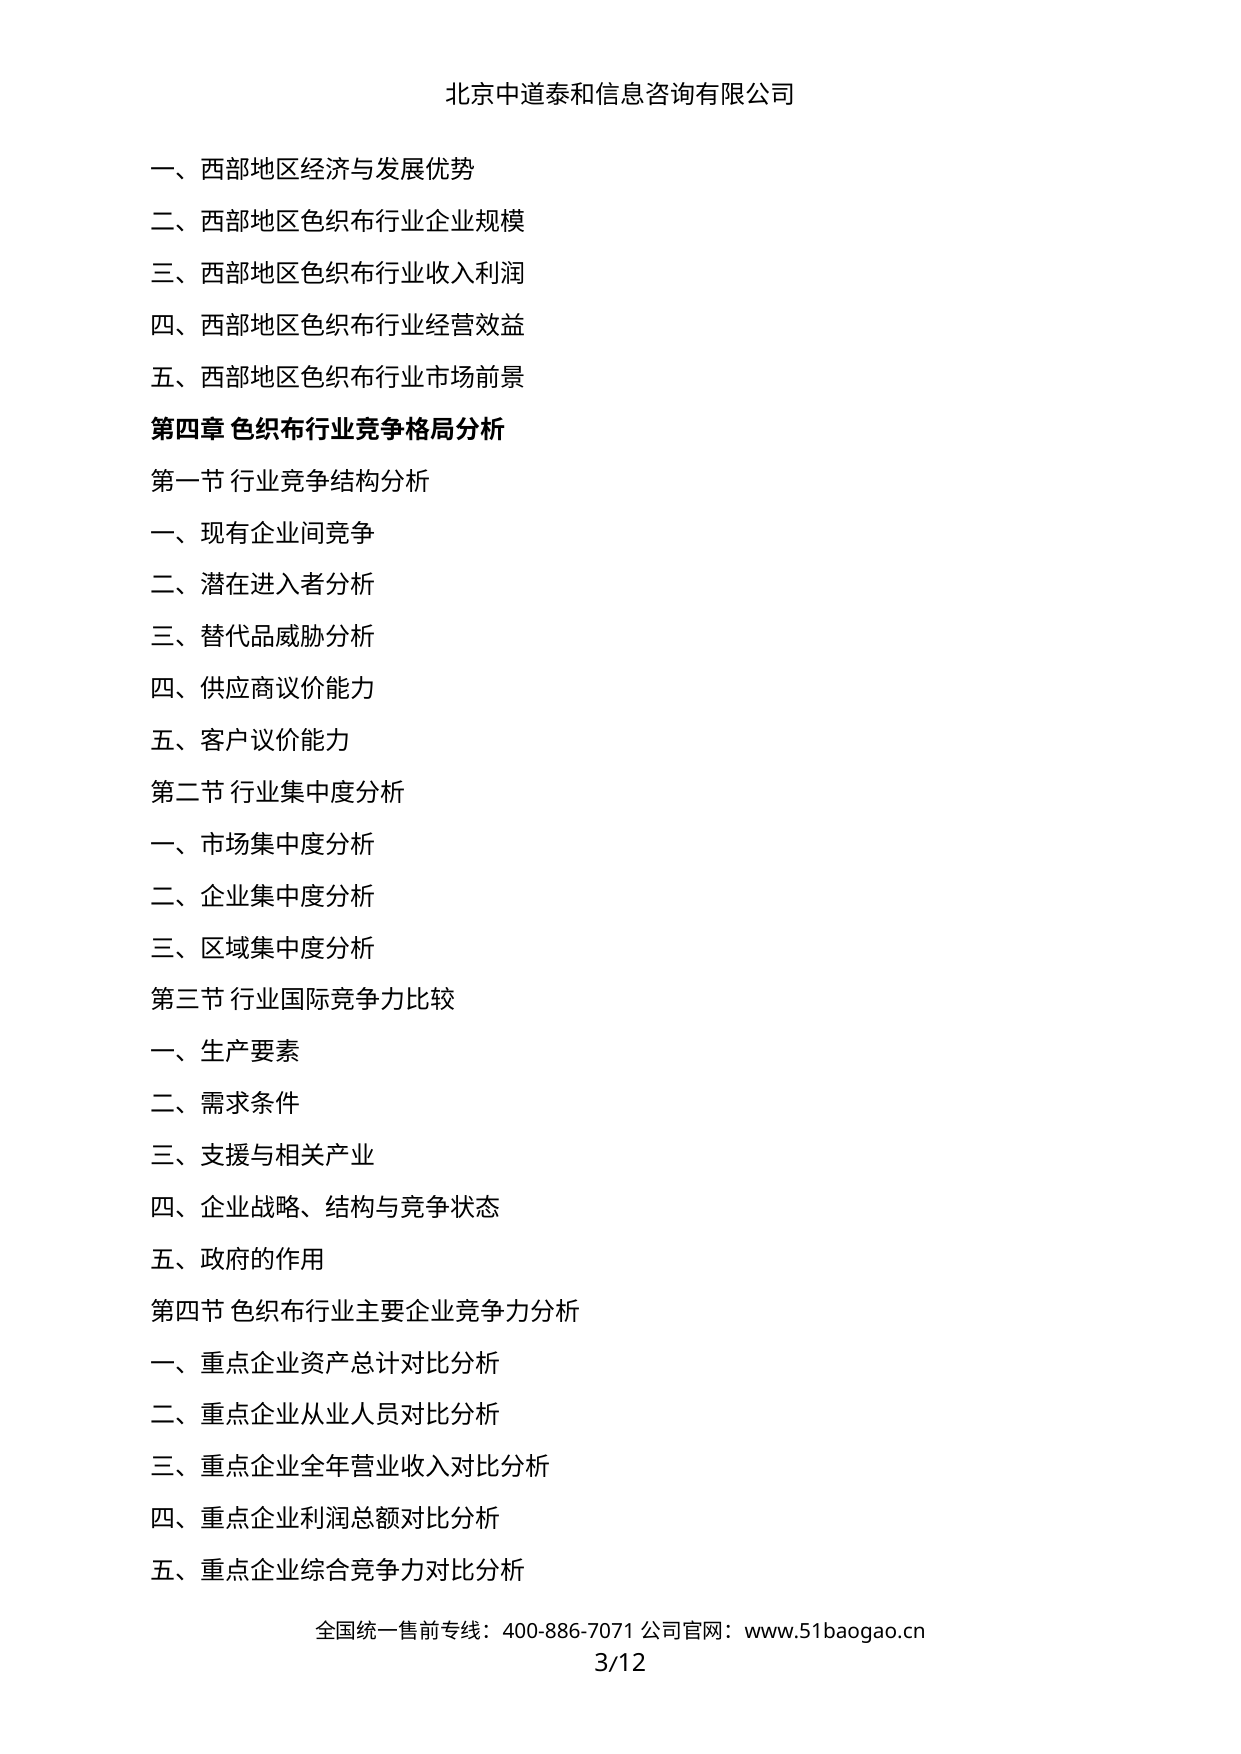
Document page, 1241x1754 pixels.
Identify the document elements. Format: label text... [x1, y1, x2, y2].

text 三、支援与相关产业 [150, 1136, 1090, 1172]
text 二、需求条件 [150, 1084, 1090, 1120]
text 二、重点企业从业人员对比分析 [150, 1395, 1090, 1431]
text 一、现有企业间竞争 [150, 513, 1090, 549]
text 第四节 色织布行业主要企业竞争力分析 [150, 1291, 1090, 1327]
text 一、西部地区经济与发展优势 [150, 150, 1090, 186]
text 第三节 行业国际竞争力比较 [150, 980, 1090, 1016]
text 三、替代品威胁分析 [150, 617, 1090, 653]
text 二、西部地区色织布行业企业规模 [150, 202, 1090, 238]
text 一、重点企业资产总计对比分析 [150, 1343, 1090, 1379]
text 第四章 色织布行业竞争格局分析 [150, 409, 1090, 446]
text 三、区域集中度分析 [150, 928, 1090, 964]
text 四、西部地区色织布行业经营效益 [150, 306, 1090, 342]
text 五、政府的作用 [150, 1239, 1090, 1276]
text 五、西部地区色织布行业市场前景 [150, 357, 1090, 394]
text 第一节 行业竞争结构分析 [150, 461, 1090, 497]
text 第二节 行业集中度分析 [150, 772, 1090, 809]
text 二、潜在进入者分析 [150, 565, 1090, 601]
text 四、重点企业利润总额对比分析 [150, 1499, 1090, 1535]
text 五、客户议价能力 [150, 721, 1090, 757]
text 一、生产要素 [150, 1032, 1090, 1068]
text 五、重点企业综合竞争力对比分析 [150, 1551, 1090, 1587]
text 二、企业集中度分析 [150, 876, 1090, 912]
text 三、西部地区色织布行业收入利润 [150, 254, 1090, 290]
text 四、供应商议价能力 [150, 669, 1090, 705]
text 一、市场集中度分析 [150, 824, 1090, 861]
text 三、重点企业全年营业收入对比分析 [150, 1447, 1090, 1483]
text 四、企业战略、结构与竞争状态 [150, 1187, 1090, 1224]
